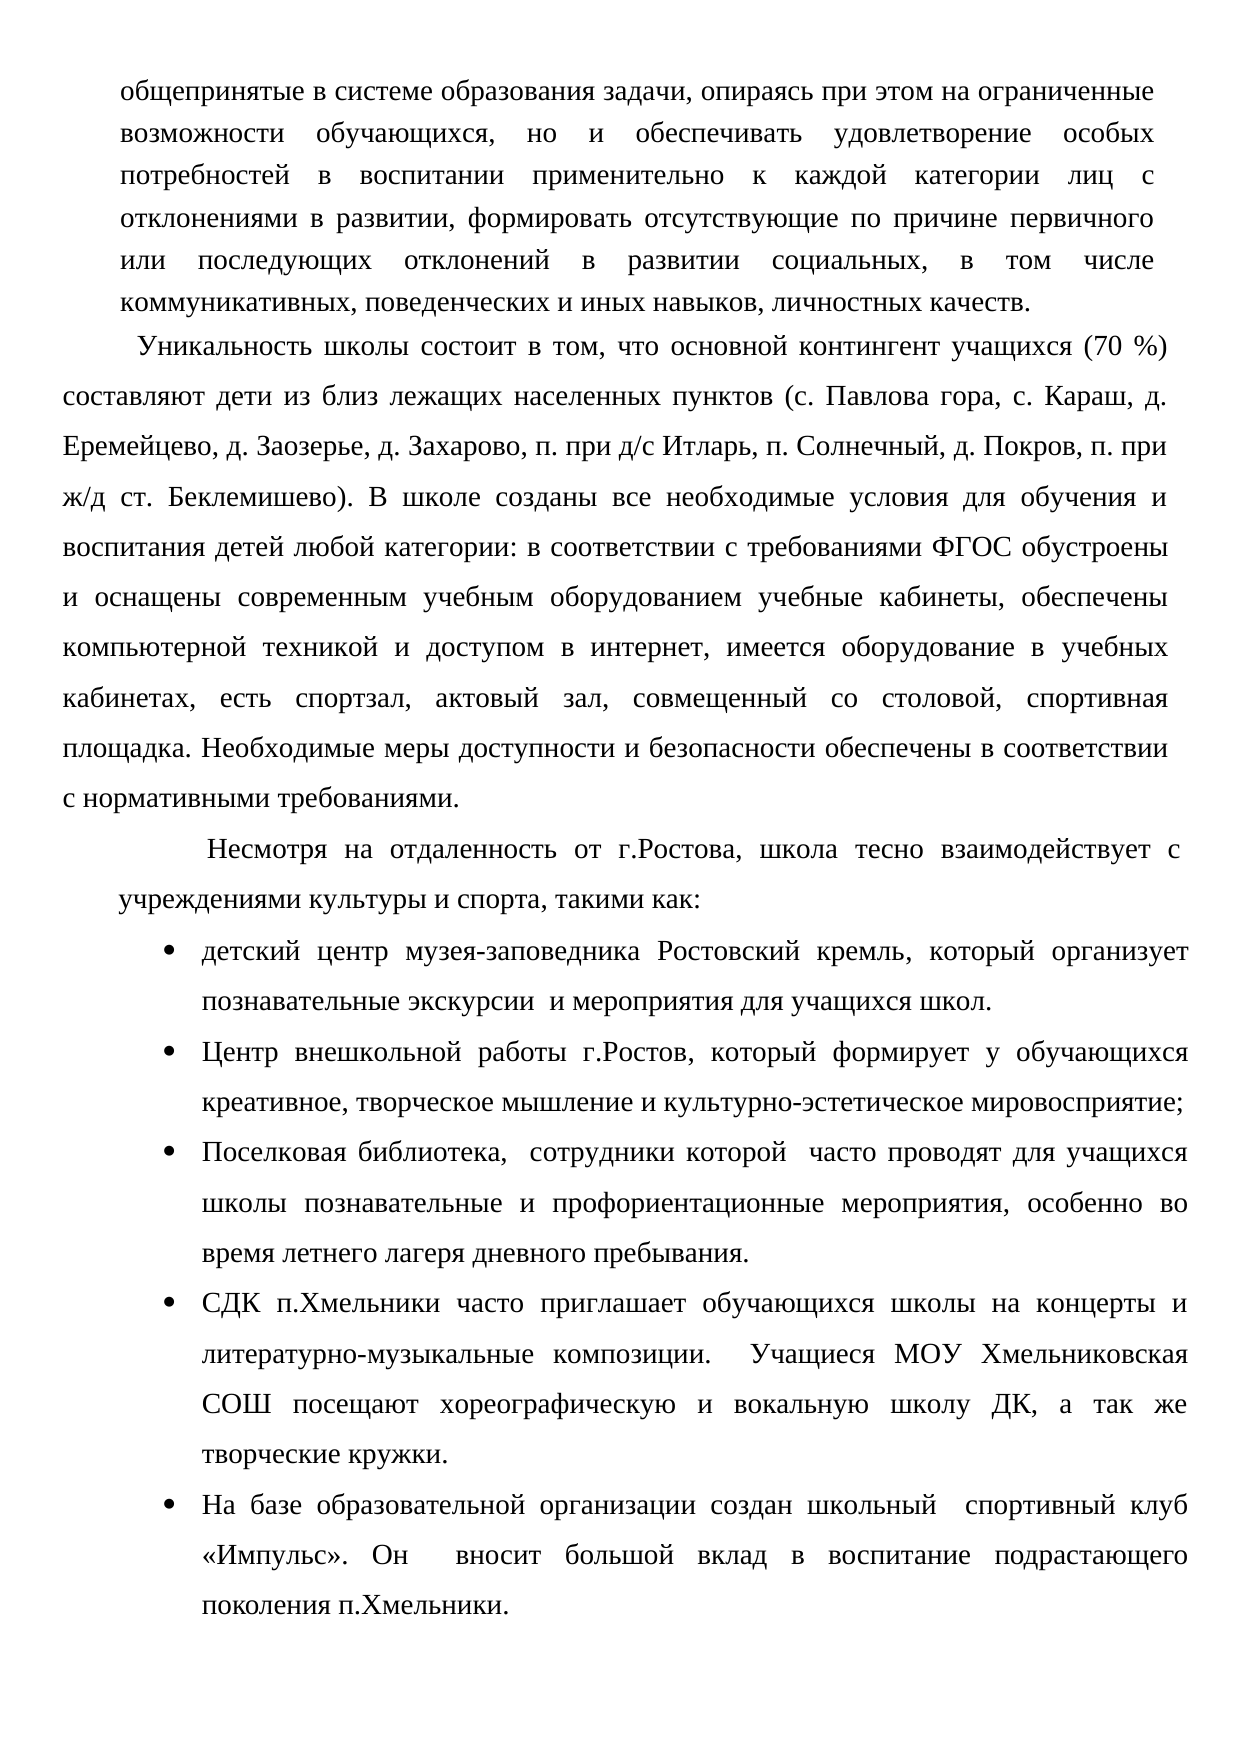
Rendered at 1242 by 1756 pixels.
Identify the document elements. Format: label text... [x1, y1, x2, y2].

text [120, 73, 1155, 318]
list Центр внешкольной работы г.Ростов, который формирует у обучающихся креативное, творческое мышление и культурно-эстетическое мировосприятие; [164, 1034, 1189, 1118]
text Уникальность школы состоит в том, что основной контингент учащихся (70 %) составляют дети из близ лежащих населенных пунктов (с. Павлова гора, с. Караш, д. Еремейцево, д. Заозерье, д. Захарово, п. при д/с Итларь, п. Солнечный, д. Покров, п. при ж/д ст. Беклемишево). В школе созданы все необходимые условия для обучения и воспитания детей любой категории: в соответствии с требованиями ФГОС обустроены и оснащены современным учебным оборудованием учебные кабинеты, обеспечены компьютерной техникой и доступом в интернет, имеется оборудование в учебных кабинетах, есть спортзал, актовый зал, совмещенный со столовой, спортивная площадка. Необходимые меры доступности и безопасности обеспечены в соответствии с нормативными требованиями. [62, 328, 1168, 814]
list Поселковая библиотека, сотрудники которой часто проводят для учащихся школы познавательные и профориентационные мероприятия, особенно во время летнего лагеря дневного пребывания. [164, 1134, 1189, 1269]
list детский центр музея-заповедника Ростовский кремль, который организует познавательные экскурсии и мероприятия для учащихся школ. [164, 933, 1189, 1017]
list На базе образовательной организации создан школьный спортивный клуб «Импульс». Он вносит большой вклад в воспитание подрастающего поколения п.Хмельники. [164, 1487, 1189, 1621]
list СДК п.Хмельники часто приглашает обучающихся школы на концерты и литературно-музыкальные композиции. Учащиеся МОУ Хмельниковская СОШ посещают хореографическую и вокальную школу ДК, а так же творческие кружки. [164, 1285, 1189, 1470]
text Несмотря на отдаленность от г.Ростова, школа тесно взаимодействует с учреждениями культуры и спорта, такими как: [118, 831, 1182, 915]
